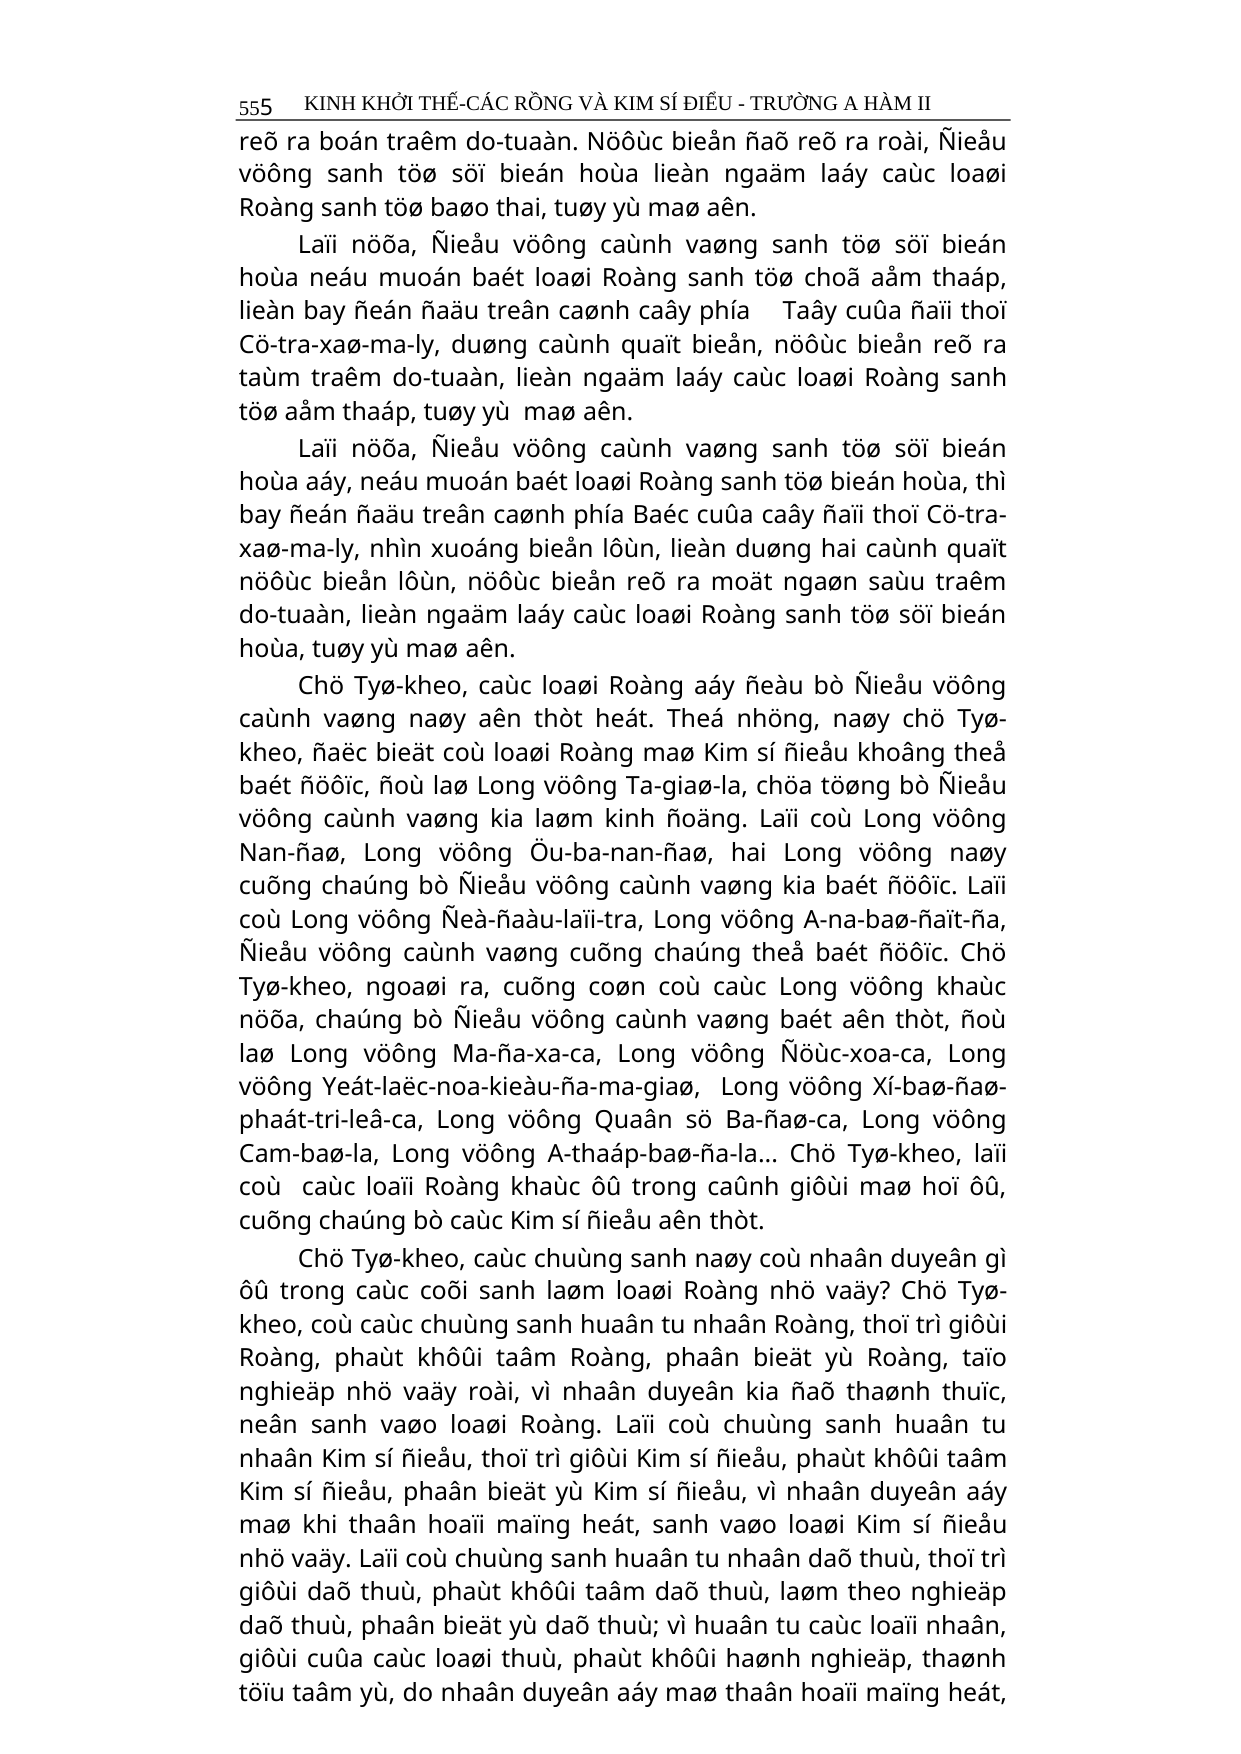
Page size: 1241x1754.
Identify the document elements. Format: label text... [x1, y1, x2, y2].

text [239, 1240, 1008, 1708]
text Laïi nöõa, Ñieåu vöông caùnh vaøng sanh töø söï bieán hoùa neáu muoán baét loaøi Roàng sanh töø choã aåm thaáp, lieàn bay ñeán ñaäu treân caønh caây phía Taây cuûa ñaïi thoï Cö-tra-xaø-ma-ly, duøng caùnh quaït bieån, nöôùc bieån reõ ra taùm traêm do-tuaàn, lieàn ngaäm laáy caùc loaøi Roàng sanh töø aåm thaáp, tuøy yù maø aên. [239, 227, 1008, 427]
text Chö Tyø-kheo, caùc loaøi Roàng aáy ñeàu bò Ñieåu vöông caùnh vaøng naøy aên thòt heát. Theá nhöng, naøy chö Tyø-kheo, ñaëc bieät coù loaøi Roàng maø Kim sí ñieåu khoâng theå baét ñöôïc, ñoù laø Long vöông Ta-giaø-la, chöa töøng bò Ñieåu vöông caùnh vaøng kia laøm kinh ñoäng. Laïi coù Long vöông Nan-ñaø, Long vöông Öu-ba-nan-ñaø, hai Long vöông naøy cuõng chaúng bò Ñieåu vöông caùnh vaøng kia baét ñöôïc. Laïi coù Long vöông Ñeà-ñaàu-laïi-tra, Long vöông A-na-baø-ñaït-ña, Ñieåu vöông caùnh vaøng cuõng chaúng theå baét ñöôïc. Chö Tyø-kheo, ngoaøi ra, cuõng coøn coù caùc Long vöông khaùc nöõa, chaúng bò Ñieåu vöông caùnh vaøng baét aên thòt, ñoù laø Long vöông Ma-ña-xa-ca, Long vöông Ñöùc-xoa-ca, Long vöông Yeát-laëc-noa-kieàu-ña-ma-giaø, Long vöông Xí-baø-ñaø-phaát-tri-leâ-ca, Long vöông Quaân sö Ba-ñaø-ca, Long vöông Cam-baø-la, Long vöông A-thaáp-baø-ña-la... Chö Tyø-kheo, laïi coù caùc loaïi Roàng khaùc ôû trong caûnh giôùi maø hoï ôû, cuõng chaúng bò caùc Kim sí ñieåu aên thòt. [239, 668, 1008, 1236]
text Laïi nöõa, Ñieåu vöông caùnh vaøng sanh töø söï bieán hoùa aáy, neáu muoán baét loaøi Roàng sanh töø bieán hoùa, thì bay ñeán ñaäu treân caønh phía Baéc cuûa caây ñaïi thoï Cö-tra-xaø-ma-ly, nhìn xuoáng bieån lôùn, lieàn duøng hai caùnh quaït nöôùc bieån lôùn, nöôùc bieån reõ ra moät ngaøn saùu traêm do-tuaàn, lieàn ngaäm laáy caùc loaøi Roàng sanh töø söï bieán hoùa, tuøy yù maø aên. [239, 431, 1008, 665]
text reõ ra boán traêm do-tuaàn. Nöôùc bieån ñaõ reõ ra roài, Ñieåu vöông sanh töø söï bieán hoùa lieàn ngaäm laáy caùc loaøi Roàng sanh töø baøo thai, tuøy yù maø aên. [239, 123, 1008, 224]
